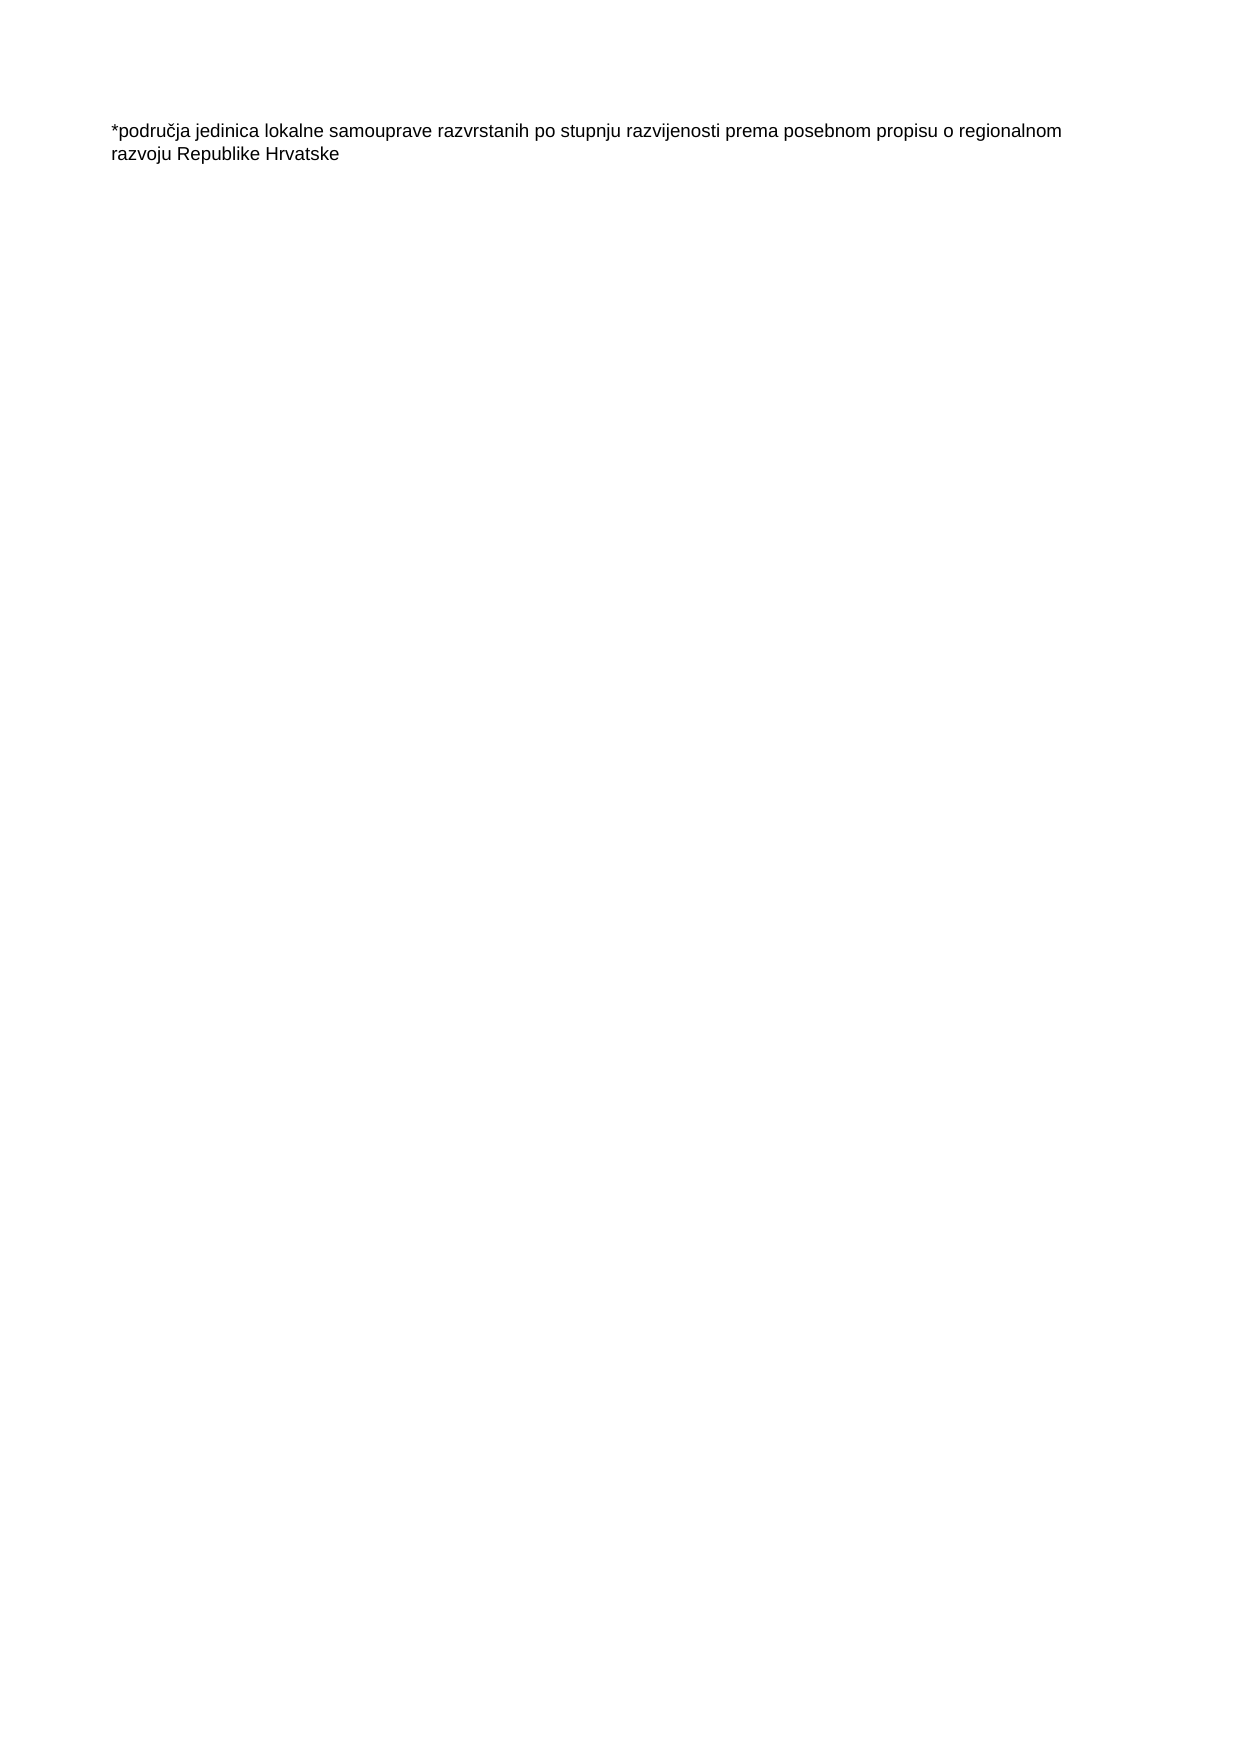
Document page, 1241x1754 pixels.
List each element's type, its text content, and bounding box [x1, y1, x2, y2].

text *područja jedinica lokalne samouprave razvrstanih po stupnju razvijenosti prema posebnom propisu o regionalnom razvoju Republike Hrvatske [111, 120, 1103, 164]
